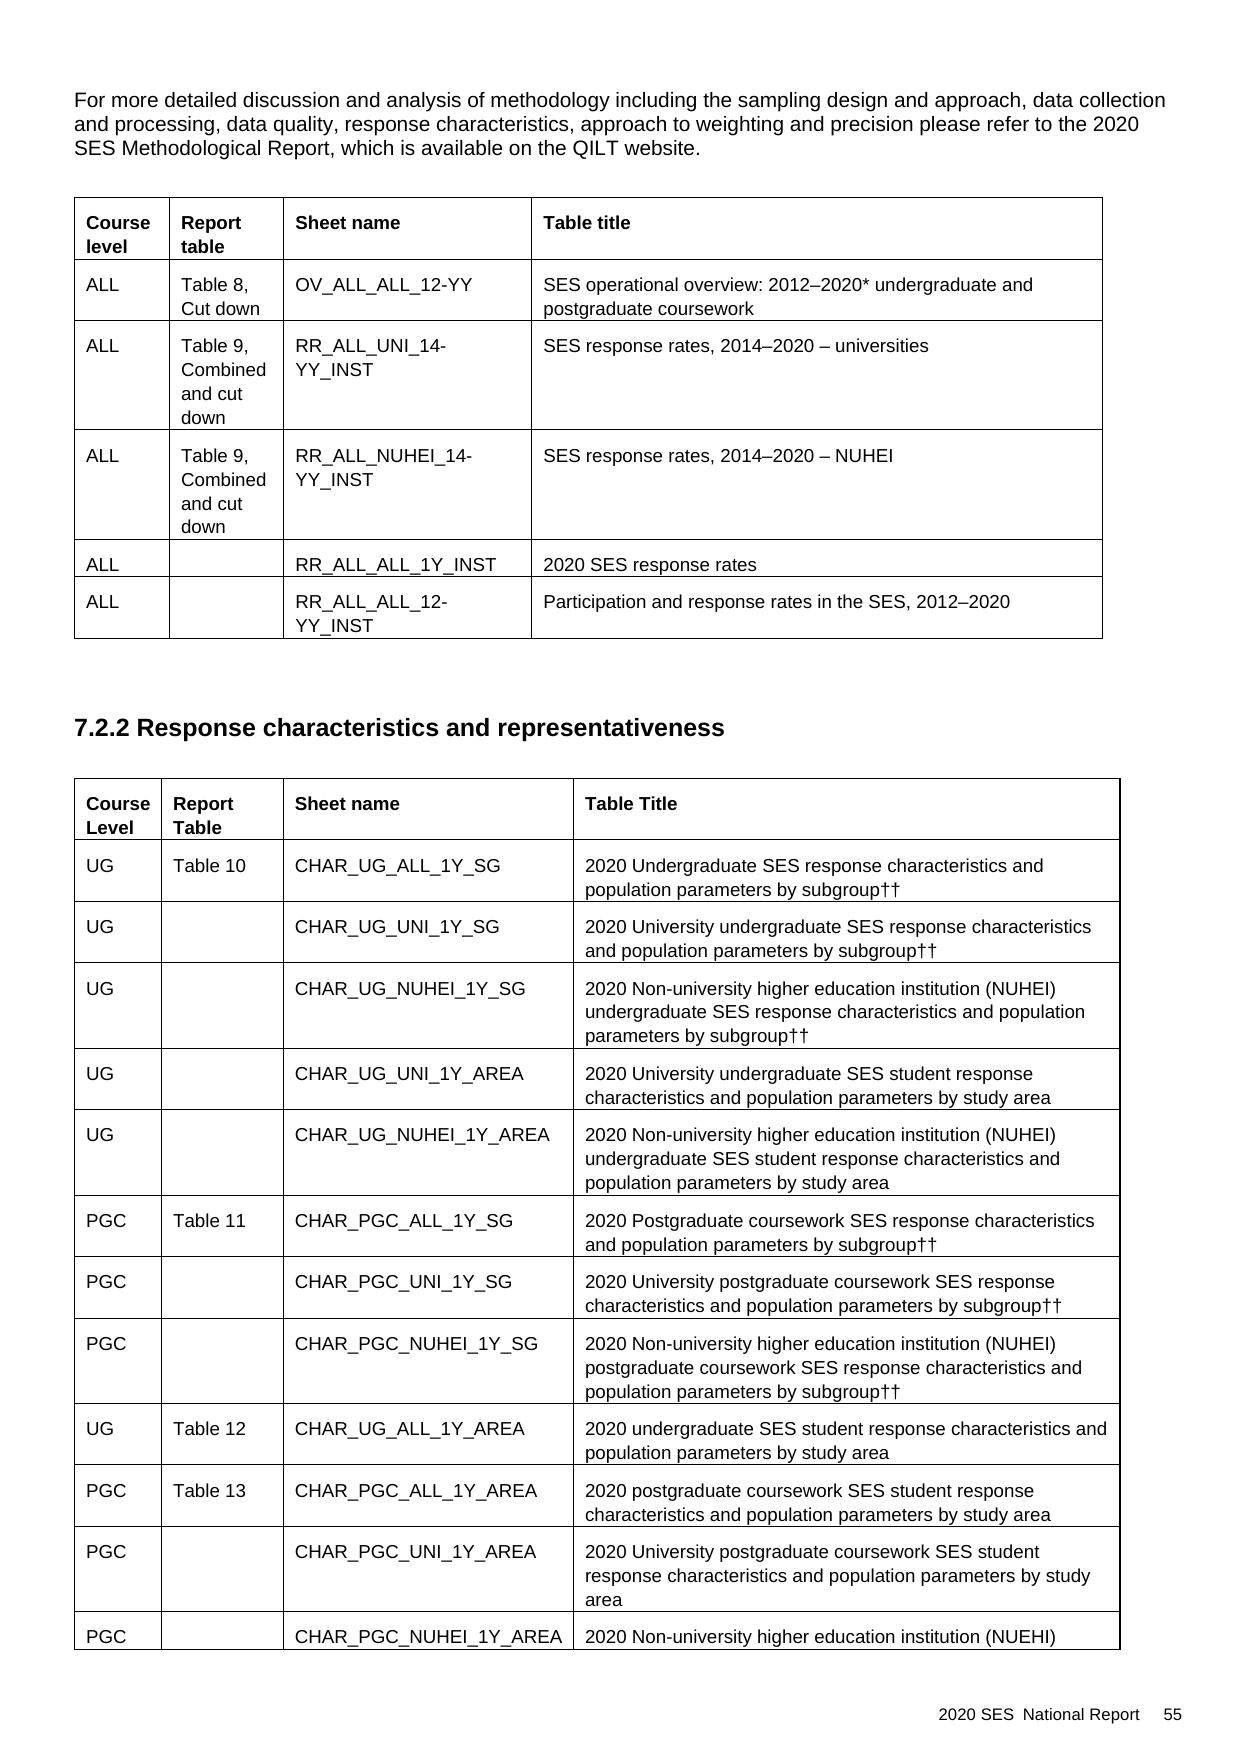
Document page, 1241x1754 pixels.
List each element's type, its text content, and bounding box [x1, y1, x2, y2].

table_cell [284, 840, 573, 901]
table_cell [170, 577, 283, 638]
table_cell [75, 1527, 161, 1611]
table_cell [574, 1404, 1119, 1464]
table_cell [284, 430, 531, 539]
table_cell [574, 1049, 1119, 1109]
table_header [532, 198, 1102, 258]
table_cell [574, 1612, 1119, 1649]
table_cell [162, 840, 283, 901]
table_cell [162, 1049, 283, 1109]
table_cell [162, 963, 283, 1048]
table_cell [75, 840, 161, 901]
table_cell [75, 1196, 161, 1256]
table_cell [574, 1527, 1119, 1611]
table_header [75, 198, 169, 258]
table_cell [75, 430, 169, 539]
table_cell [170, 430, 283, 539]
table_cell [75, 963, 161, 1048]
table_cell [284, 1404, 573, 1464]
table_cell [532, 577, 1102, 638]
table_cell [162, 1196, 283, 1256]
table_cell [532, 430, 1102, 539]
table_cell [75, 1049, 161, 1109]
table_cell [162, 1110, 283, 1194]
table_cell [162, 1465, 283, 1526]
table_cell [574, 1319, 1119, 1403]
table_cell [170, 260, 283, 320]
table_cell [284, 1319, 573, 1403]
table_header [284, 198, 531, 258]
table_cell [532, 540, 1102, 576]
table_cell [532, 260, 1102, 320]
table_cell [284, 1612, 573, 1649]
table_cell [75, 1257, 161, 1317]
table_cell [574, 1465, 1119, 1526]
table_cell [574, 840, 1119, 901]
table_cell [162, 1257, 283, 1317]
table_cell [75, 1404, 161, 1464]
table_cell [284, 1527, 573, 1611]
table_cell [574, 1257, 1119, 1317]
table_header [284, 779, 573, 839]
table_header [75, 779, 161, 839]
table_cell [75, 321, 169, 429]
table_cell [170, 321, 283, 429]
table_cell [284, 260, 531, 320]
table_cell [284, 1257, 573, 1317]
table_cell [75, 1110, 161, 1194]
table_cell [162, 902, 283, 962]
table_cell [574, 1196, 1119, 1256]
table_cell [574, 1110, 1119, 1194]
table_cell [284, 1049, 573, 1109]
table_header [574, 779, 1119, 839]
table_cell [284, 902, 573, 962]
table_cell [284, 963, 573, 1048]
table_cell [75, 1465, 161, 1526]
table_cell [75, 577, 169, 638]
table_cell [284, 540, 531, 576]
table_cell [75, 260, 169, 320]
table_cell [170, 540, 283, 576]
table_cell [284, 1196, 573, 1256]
text For more detailed discussion and analysis of methodology including the sampling design and approach, data collection and processing, data quality, response characteristics, approach to weighting and precision please refer to the 2020 SES Methodological Report, which is available on the QILT website. [74, 89, 1182, 161]
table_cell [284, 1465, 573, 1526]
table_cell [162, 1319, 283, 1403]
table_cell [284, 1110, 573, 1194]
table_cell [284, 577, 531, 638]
subtitle 7.2.2 Response characteristics and representativeness [74, 713, 1182, 741]
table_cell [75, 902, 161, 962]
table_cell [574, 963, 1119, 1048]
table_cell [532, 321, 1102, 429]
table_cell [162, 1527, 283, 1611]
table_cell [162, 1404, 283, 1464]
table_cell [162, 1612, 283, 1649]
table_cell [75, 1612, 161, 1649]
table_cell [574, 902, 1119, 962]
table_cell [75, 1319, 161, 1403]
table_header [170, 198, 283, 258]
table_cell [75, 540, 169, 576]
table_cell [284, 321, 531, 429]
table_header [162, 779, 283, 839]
